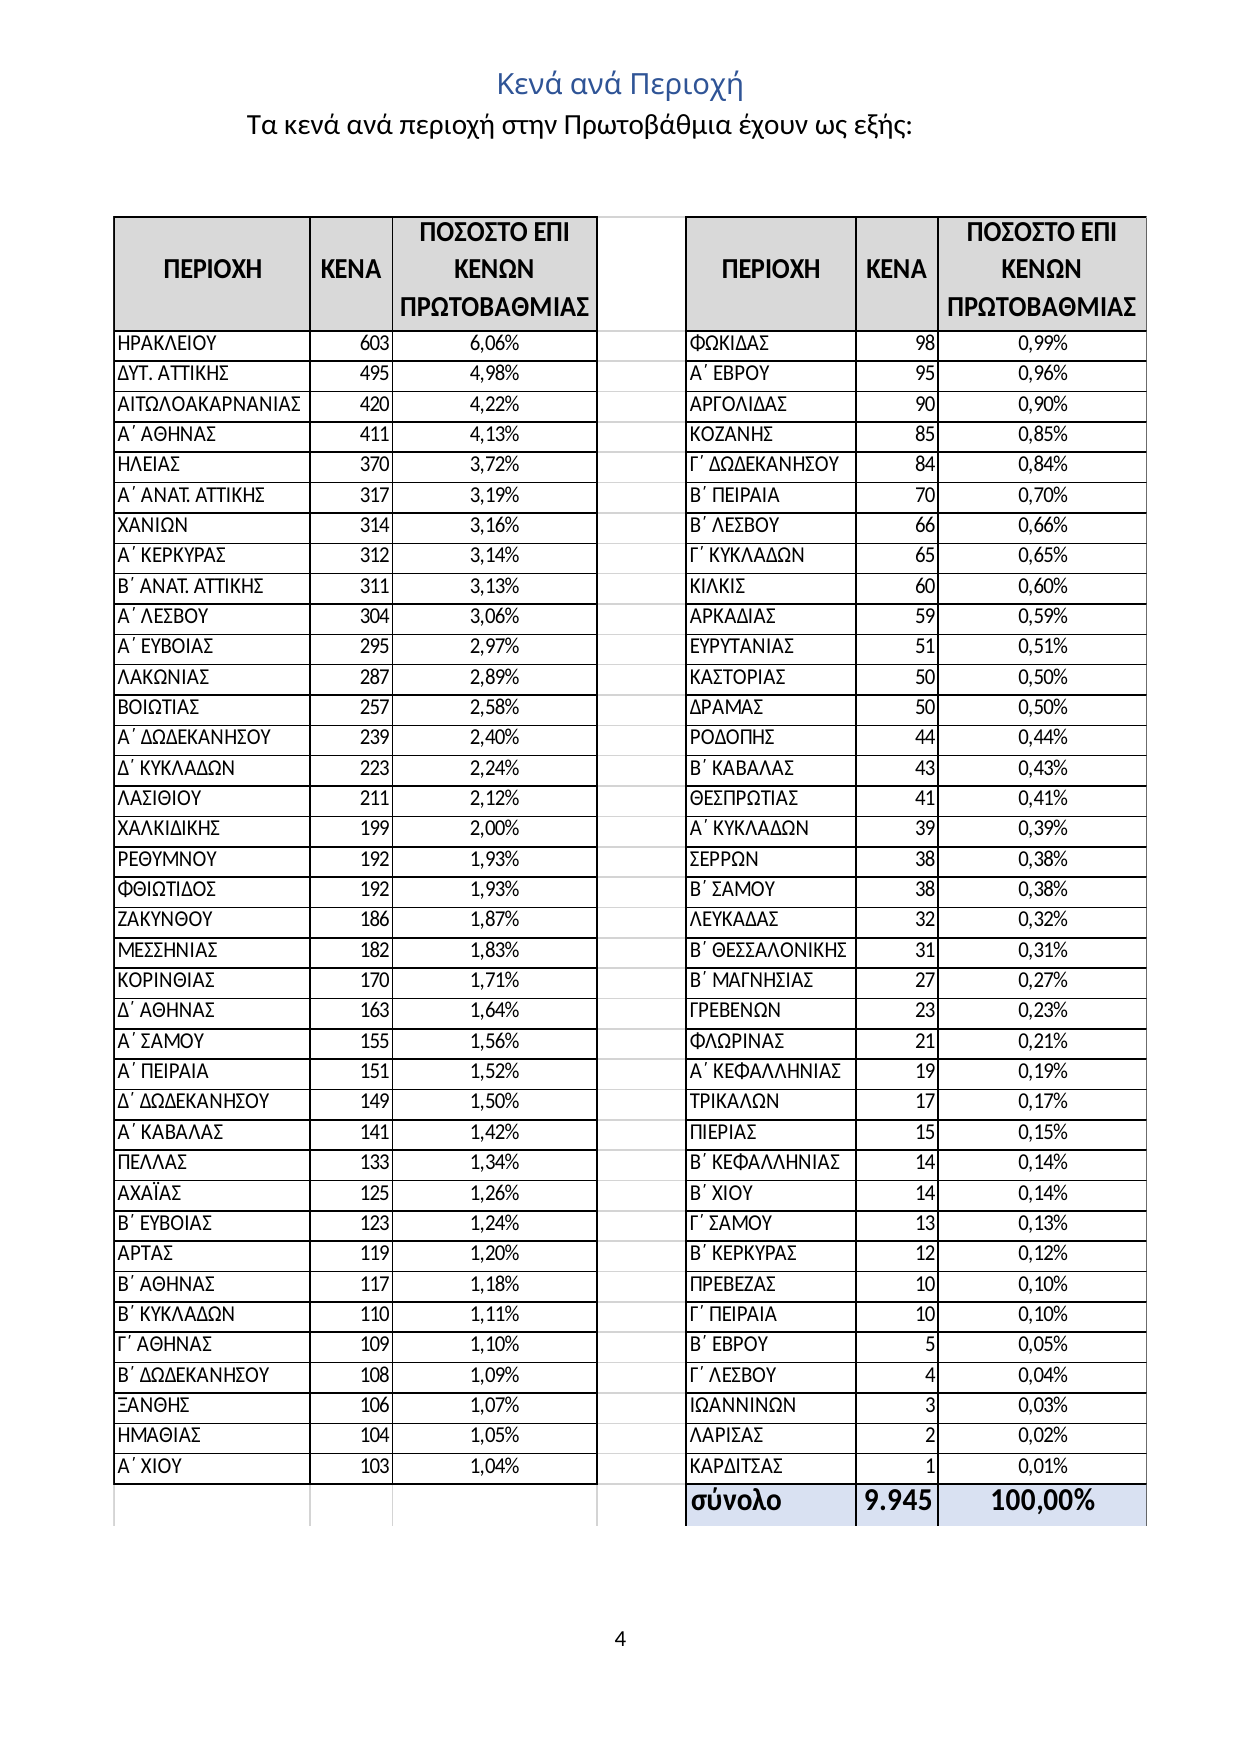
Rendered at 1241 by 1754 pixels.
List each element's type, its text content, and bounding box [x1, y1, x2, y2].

text Τα κενά ανά περιοχή στην Πρωτοβάθμια έχουν ως εξής: [187, 106, 1053, 142]
subtitle Κενά ανά Περιοχή [187, 63, 1053, 103]
